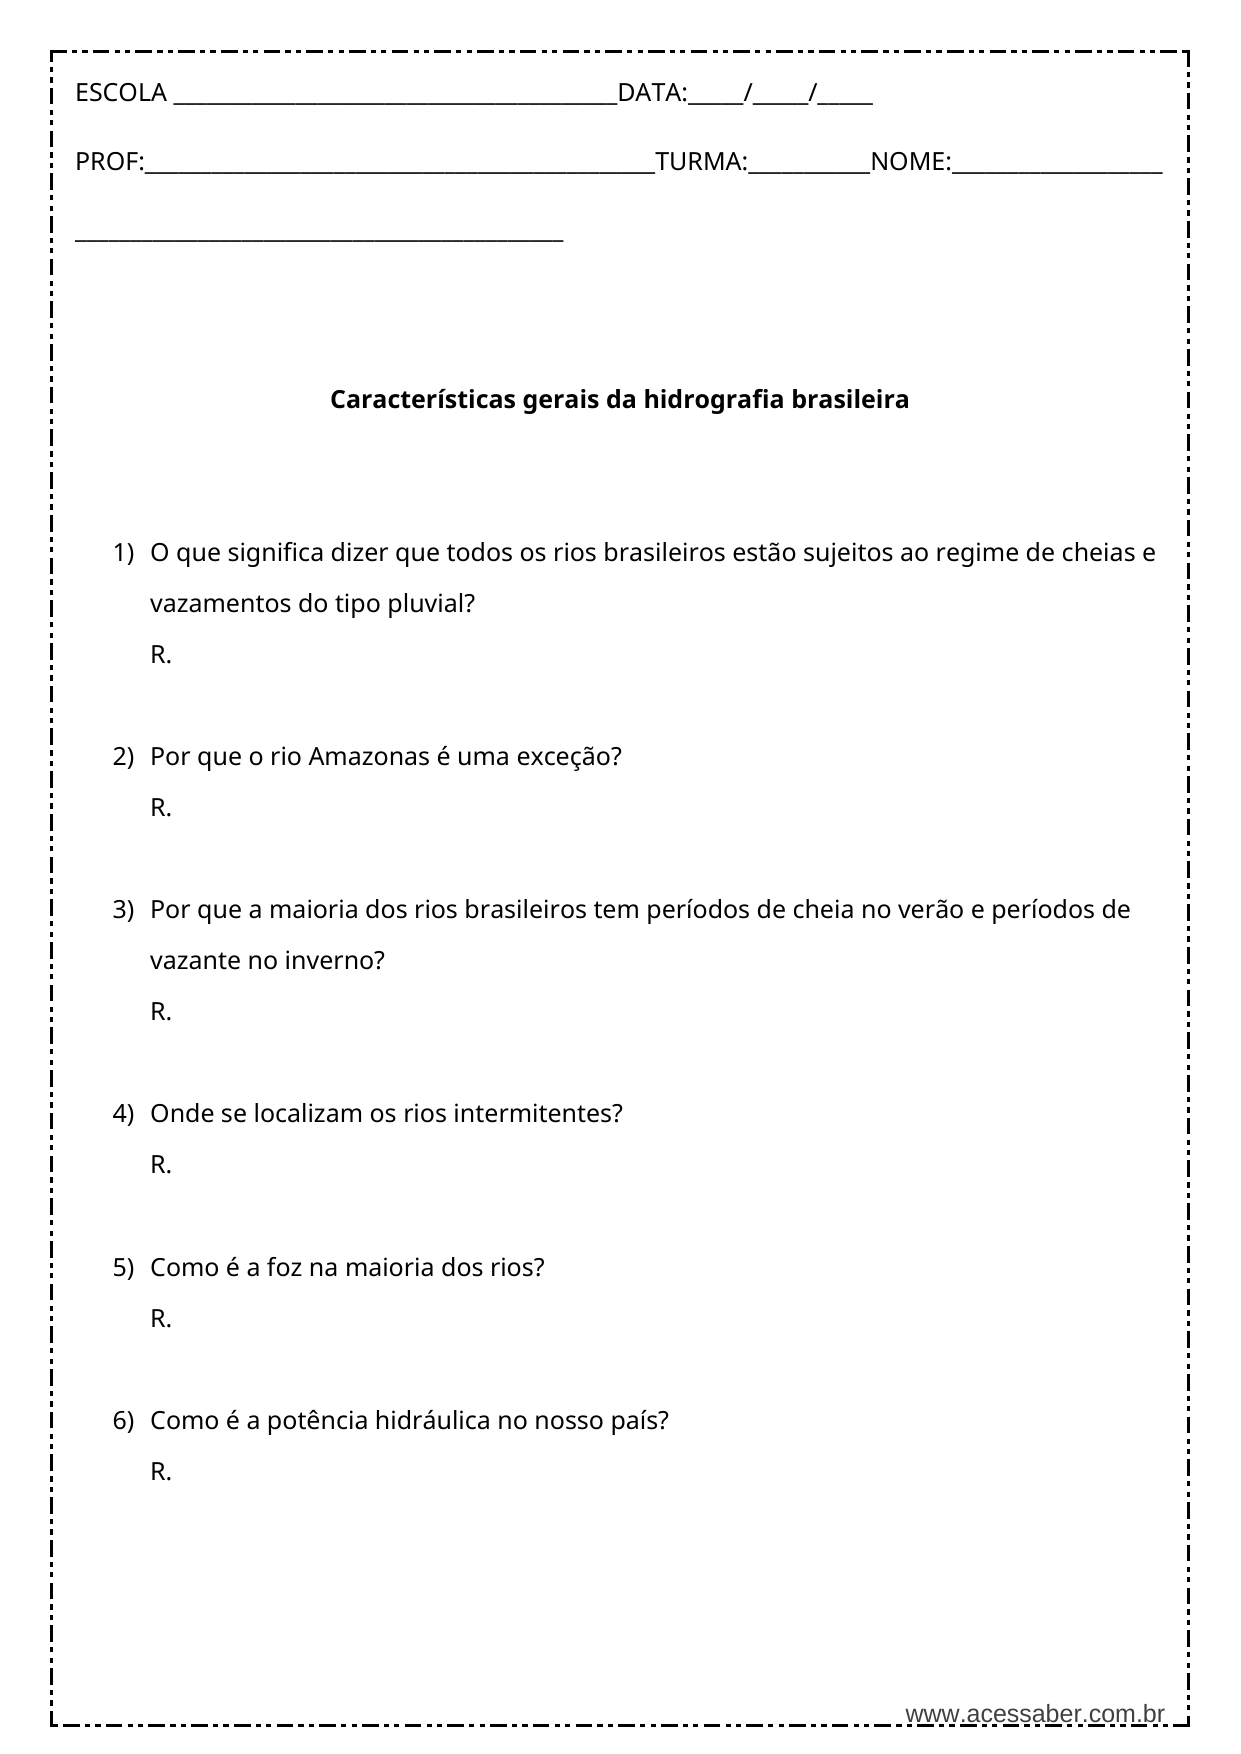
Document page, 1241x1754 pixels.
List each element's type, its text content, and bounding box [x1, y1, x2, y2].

list R. [150, 790, 1165, 824]
list R. [150, 1300, 1165, 1334]
list Onde se localizam os rios intermitentes? [112, 1096, 1165, 1130]
list Por que a maioria dos rios brasileiros tem períodos de cheia no verão e períodos de vazante no inverno? [112, 892, 1165, 977]
list Como é a foz na maioria dos rios? [112, 1249, 1165, 1283]
list R. [150, 1453, 1165, 1487]
text PROF:______________________________________________TURMA:___________NOME:_______________________________________________________________ [75, 143, 1165, 245]
text ESCOLA ________________________________________DATA:_____/_____/_____ [75, 75, 1165, 109]
text Características gerais da hidrografia brasileira [75, 381, 1165, 416]
list R. [150, 637, 1165, 671]
list Como é a potência hidráulica no nosso país? [112, 1402, 1165, 1436]
list O que significa dizer que todos os rios brasileiros estão sujeitos ao regime de cheias e vazamentos do tipo pluvial? [112, 534, 1165, 620]
list R. [150, 994, 1165, 1028]
list Por que o rio Amazonas é uma exceção? [112, 739, 1165, 773]
list R. [150, 1147, 1165, 1181]
